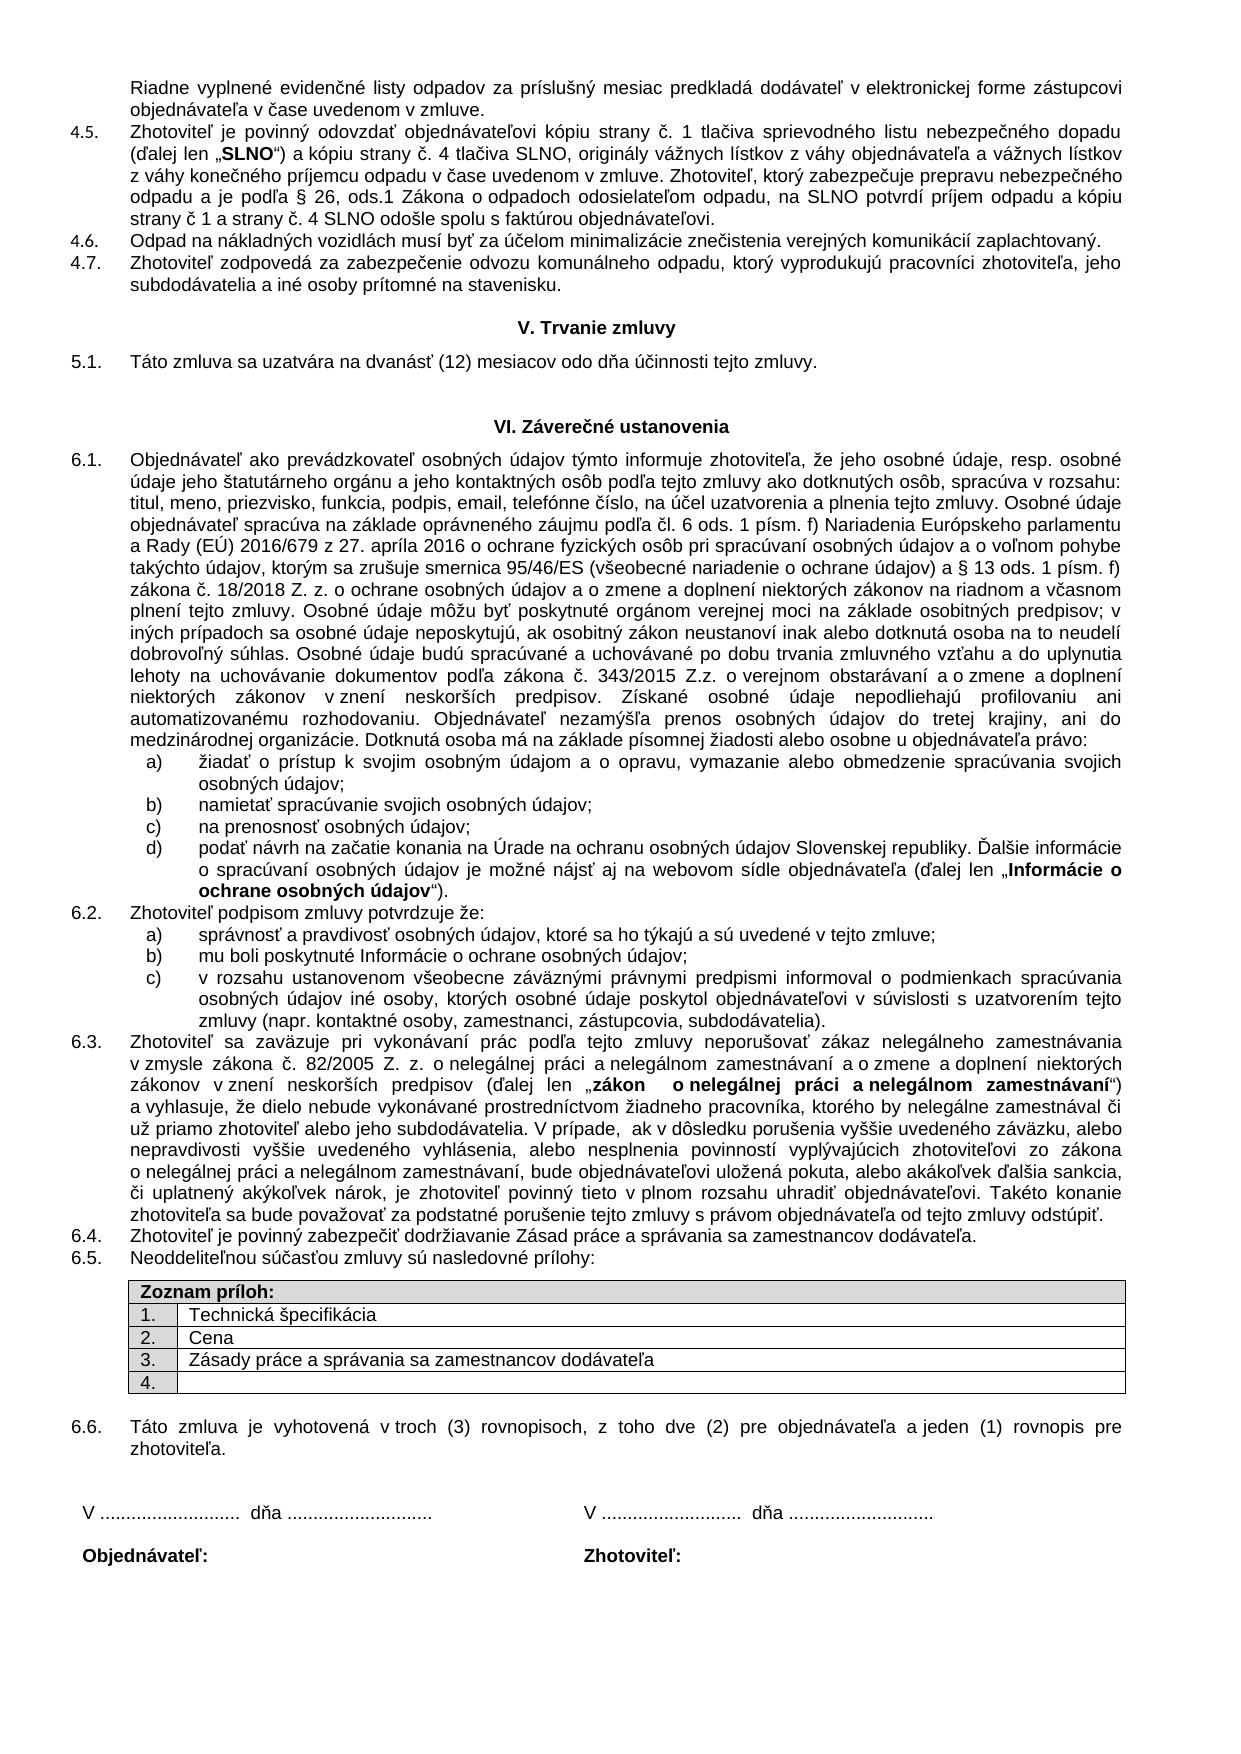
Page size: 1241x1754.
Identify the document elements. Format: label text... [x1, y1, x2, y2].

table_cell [71, 1524, 572, 1632]
table_cell 2. [129, 1327, 177, 1348]
list mu boli poskytnuté Informácie o ochrane osobných údajov; [146, 945, 1122, 966]
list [70, 77, 1122, 120]
list podať návrh na začatie konania na Úrade na ochranu osobných údajov Slovenskej republiky. Ďalšie informácie o spracúvaní osobných údajov je možné nájsť aj na webovom sídle objednávateľa (ďalej len „Informácie o ochrane osobných údajov“). [146, 837, 1122, 902]
table_header V ........................... dňa ............................ [572, 1502, 1074, 1524]
list Zhotoviteľ zodpovedá za zabezpečenie odvozu komunálneho odpadu, ktorý vyprodukujú pracovníci zhotoviteľa, jeho subdodávatelia a iné osoby prítomné na stavenisku. [70, 252, 1122, 295]
list Objednávateľ ako prevádzkovateľ osobných údajov týmto informuje zhotoviteľa, že jeho osobné údaje, resp. osobné údaje jeho štatutárneho orgánu a jeho kontaktných osôb podľa tejto zmluvy ako dotknutých osôb, spracúva v rozsahu: titul, meno, priezvisko, funkcia, podpis, email, telefónne číslo, na účel uzatvorenia a plnenia tejto zmluvy. Osobné údaje objednávateľ spracúva na základe oprávneného záujmu podľa čl. 6 ods. 1 písm. f) Nariadenia Európskeho parlamentu a Rady (EÚ) 2016/679 z 27. apríla 2016 o ochrane fyzických osôb pri spracúvaní osobných údajov a o voľnom pohybe takýchto údajov, ktorým sa zrušuje smernica 95/46/ES (všeobecné nariadenie o ochrane údajov) a § 13 ods. 1 písm. f) zákona č. 18/2018 Z. z. o ochrane osobných údajov a o zmene a doplnení niektorých zákonov na riadnom a včasnom plnení tejto zmluvy. Osobné údaje môžu byť poskytnuté orgánom verejnej moci na základe osobitných predpisov; v iných prípadoch sa osobné údaje neposkytujú, ak osobitný zákon neustanoví inak alebo dotknutá osoba na to neudelí dobrovoľný súhlas. Osobné údaje budú spracúvané a uchovávané po dobu trvania zmluvného vzťahu a do uplynutia lehoty na uchovávanie dokumentov podľa zákona č. 343/2015 Z.z. o verejnom obstarávaní a o zmene a doplnení niektorých zákonov v znení neskorších predpisov. Získané osobné údaje nepodliehajú profilovaniu ani automatizovanému rozhodovaniu. Objednávateľ nezamýšľa prenos osobných údajov do tretej krajiny, ani do medzinárodnej organizácie. Dotknutá osoba má na základe písomnej žiadosti alebo osobne u objednávateľa právo: [71, 449, 1122, 751]
list na prenosnosť osobných údajov; [146, 816, 1122, 837]
table_cell Technická špecifikácia [178, 1304, 1125, 1326]
list Zhotoviteľ podpisom zmluvy potvrdzuje že: [71, 902, 1122, 923]
text VI. Záverečné ustanovenia [100, 415, 1122, 437]
list Táto zmluva je vyhotovená v troch (3) rovnopisoch, z toho dve (2) pre objednávateľa a jeden (1) rovnopis pre zhotoviteľa. [71, 1416, 1122, 1459]
list žiadať o prístup k svojim osobným údajom a o opravu, vymazanie alebo obmedzenie spracúvania svojich osobných údajov; [146, 751, 1122, 794]
list Odpad na nákladných vozidlách musí byť za účelom minimalizácie znečistenia verejných komunikácií zaplachtovaný. [70, 229, 1122, 252]
table_header Zoznam príloh: [129, 1281, 1125, 1303]
list v rozsahu ustanovenom všeobecne záväznými právnymi predpismi informoval o podmienkach spracúvania osobných údajov iné osoby, ktorých osobné údaje poskytol objednávateľovi v súvislosti s uzatvorením tejto zmluvy (napr. kontaktné osoby, zamestnanci, zástupcovia, subdodávatelia). [146, 966, 1122, 1031]
list Zhotoviteľ je povinný odovzdať objednávateľovi kópiu strany č. 1 tlačiva sprievodného listu nebezpečného dopadu (ďalej len „SLNO“) a kópiu strany č. 4 tlačiva SLNO, originály vážnych lístkov z váhy objednávateľa a vážnych lístkov z váhy konečného príjemcu odpadu v čase uvedenom v zmluve. Zhotoviteľ, ktorý zabezpečuje prepravu nebezpečného odpadu a je podľa § 26, ods.1 Zákona o odpadoch odosielateľom odpadu, na SLNO potvrdí príjem odpadu a kópiu strany č 1 a strany č. 4 SLNO odošle spolu s faktúrou objednávateľovi. [70, 120, 1122, 229]
list správnosť a pravdivosť osobných údajov, ktoré sa ho týkajú a sú uvedené v tejto zmluve; [146, 923, 1122, 945]
table_cell Zásady práce a správania sa zamestnancov dodávateľa [178, 1349, 1125, 1371]
text V. Trvanie zmluvy [71, 317, 1122, 338]
table_cell 3. [129, 1349, 177, 1371]
list namietať spracúvanie svojich osobných údajov; [146, 794, 1122, 816]
table_cell 4. [129, 1372, 177, 1393]
list Neoddeliteľnou súčasťou zmluvy sú nasledovné prílohy: [71, 1247, 1122, 1268]
list Táto zmluva sa uzatvára na dvanásť (12) mesiacov odo dňa účinnosti tejto zmluvy. [71, 351, 1122, 372]
list Zhotoviteľ sa zaväzuje pri vykonávaní prác podľa tejto zmluvy neporušovať zákaz nelegálneho zamestnávania v zmysle zákona č. 82/2005 Z. z. o nelegálnej práci a nelegálnom zamestnávaní a o zmene a doplnení niektorých zákonov v znení neskorších predpisov (ďalej len „zákon o nelegálnej práci a nelegálnom zamestnávaní“) a vyhlasuje, že dielo nebude vykonávané prostredníctvom žiadneho pracovníka, ktorého by nelegálne zamestnával či už priamo zhotoviteľ alebo jeho subdodávatelia. V prípade, ak v dôsledku porušenia vyššie uvedeného záväzku, alebo nepravdivosti vyššie uvedeného vyhlásenia, alebo nesplnenia povinností vyplývajúcich zhotoviteľovi zo zákona o nelegálnej práci a nelegálnom zamestnávaní, bude objednávateľovi uložená pokuta, alebo akákoľvek ďalšia sankcia, či uplatnený akýkoľvek nárok, je zhotoviteľ povinný tieto v plnom rozsahu uhradiť objednávateľovi. Takéto konanie zhotoviteľa sa bude považovať za podstatné porušenie tejto zmluvy s právom objednávateľa od tejto zmluvy odstúpiť. [71, 1031, 1122, 1225]
table_header V ........................... dňa ............................ [71, 1502, 572, 1524]
table_cell [178, 1372, 1125, 1393]
table_cell 1. [129, 1304, 177, 1326]
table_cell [572, 1524, 1074, 1632]
list Zhotoviteľ je povinný zabezpečiť dodržiavanie Zásad práce a správania sa zamestnancov dodávateľa. [71, 1225, 1122, 1247]
table_cell Cena [178, 1327, 1125, 1348]
